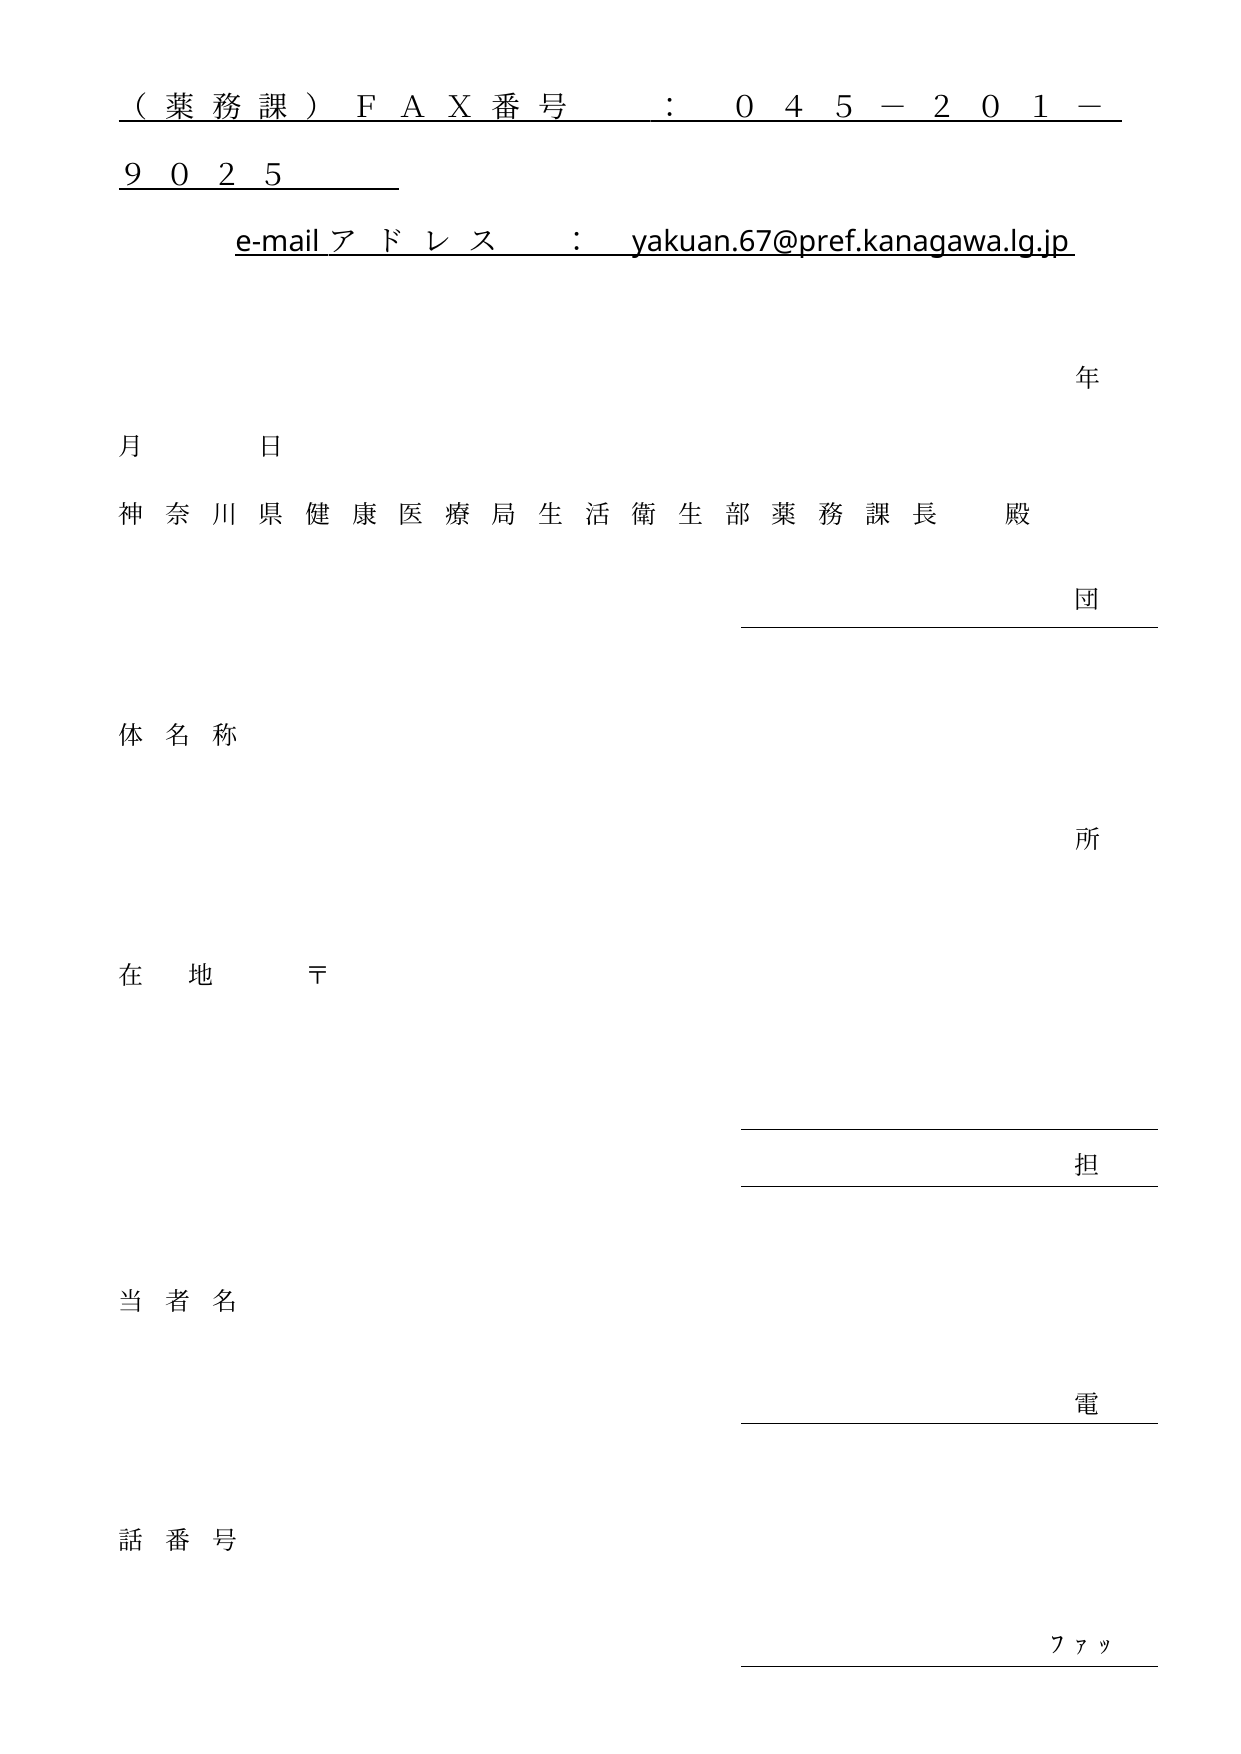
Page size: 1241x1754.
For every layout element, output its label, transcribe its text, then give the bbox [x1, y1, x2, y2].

text e-mailアドレス ： yakuan.67@pref.kanagawa.lg.jp [118, 207, 1122, 274]
text 所 在 地 〒 [118, 804, 1122, 1008]
text 団体名称 [118, 564, 1122, 768]
text 電話番号 [118, 1369, 1122, 1573]
text 年 月 日 [118, 342, 1122, 478]
text （薬務課）ＦＡＸ番号 ： ０４５－２０１－９０２５ [118, 71, 1122, 120]
text 神奈川県健康医療局生活衛生部薬務課長 殿 [118, 478, 1122, 546]
text 担当者名 [118, 1129, 1122, 1333]
text ﾌｧｯｸｽ番号 [118, 1609, 1122, 1677]
text （薬務課）ＦＡＸ番号 ： ０４５－２０１－９０２５ [118, 121, 1122, 207]
